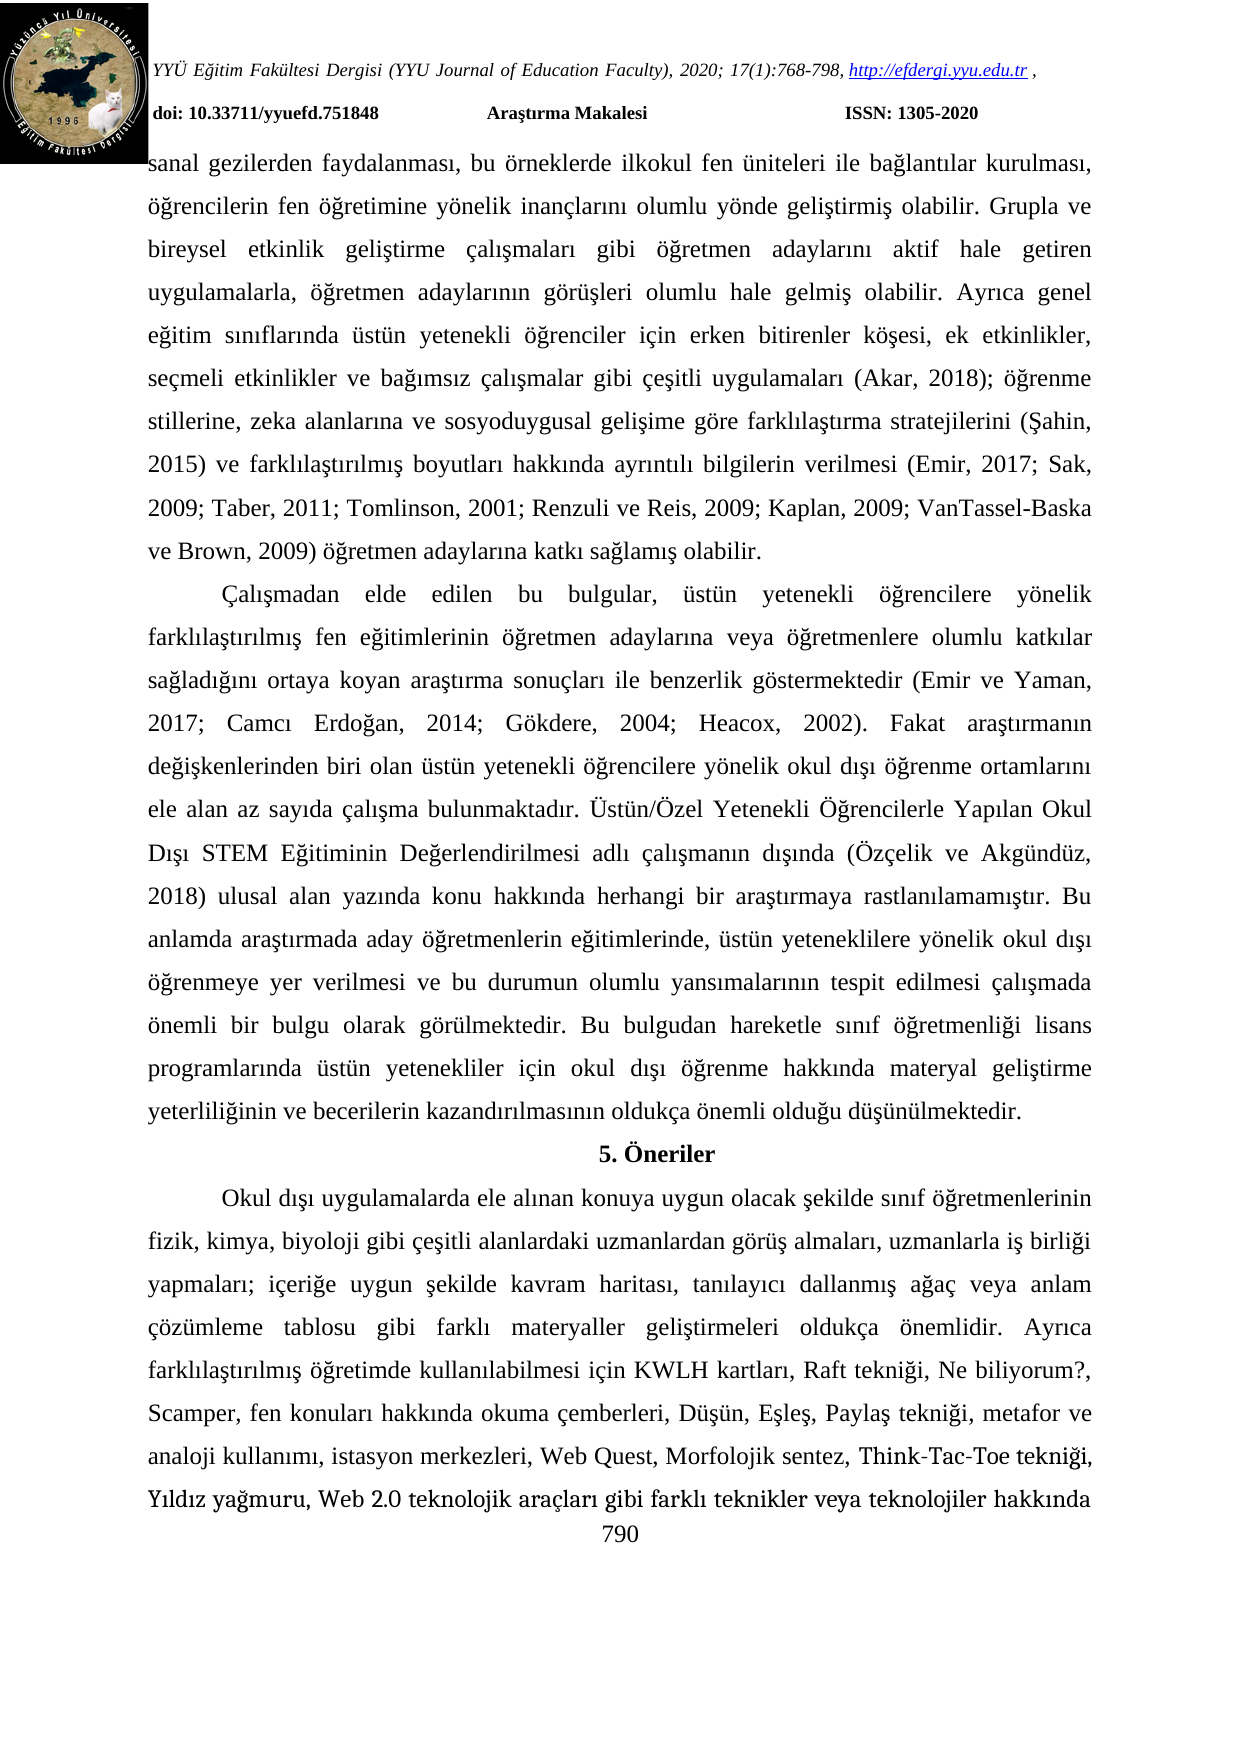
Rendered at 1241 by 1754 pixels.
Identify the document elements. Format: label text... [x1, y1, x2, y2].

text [148, 148, 1093, 564]
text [148, 1183, 1093, 1514]
text 5. Öneriler [148, 1139, 1093, 1168]
picture [0, 3, 149, 164]
text Çalışmadan elde edilen bu bulgular, üstün yetenekli öğrencilere yönelik farklılaştırılmış fen eğitimlerinin öğretmen adaylarına veya öğretmenlere olumlu katkılar sağladığını ortaya koyan araştırma sonuçları ile benzerlik göstermektedir (Emir ve Yaman, 2017; Camcı Erdoğan, 2014; Gökdere, 2004; Heacox, 2002). Fakat araştırmanın değişkenlerinden biri olan üstün yetenekli öğrencilere yönelik okul dışı öğrenme ortamlarını ele alan az sayıda çalışma bulunmaktadır. Üstün/Özel Yetenekli Öğrencilerle Yapılan Okul Dışı STEM Eğitiminin Değerlendirilmesi adlı çalışmanın dışında (Özçelik ve Akgündüz, 2018) ulusal alan yazında konu hakkında herhangi bir araştırmaya rastlanılamamıştır. Bu anlamda araştırmada aday öğretmenlerin eğitimlerinde, üstün yeteneklilere yönelik okul dışı öğrenmeye yer verilmesi ve bu durumun olumlu yansımalarının tespit edilmesi çalışmada önemli bir bulgu olarak görülmektedir. Bu bulgudan hareketle sınıf öğretmenliği lisans programlarında üstün yetenekliler için okul dışı öğrenme hakkında materyal geliştirme yeterliliğinin ve becerilerin kazandırılmasının oldukça önemli olduğu düşünülmektedir. [148, 579, 1093, 1125]
